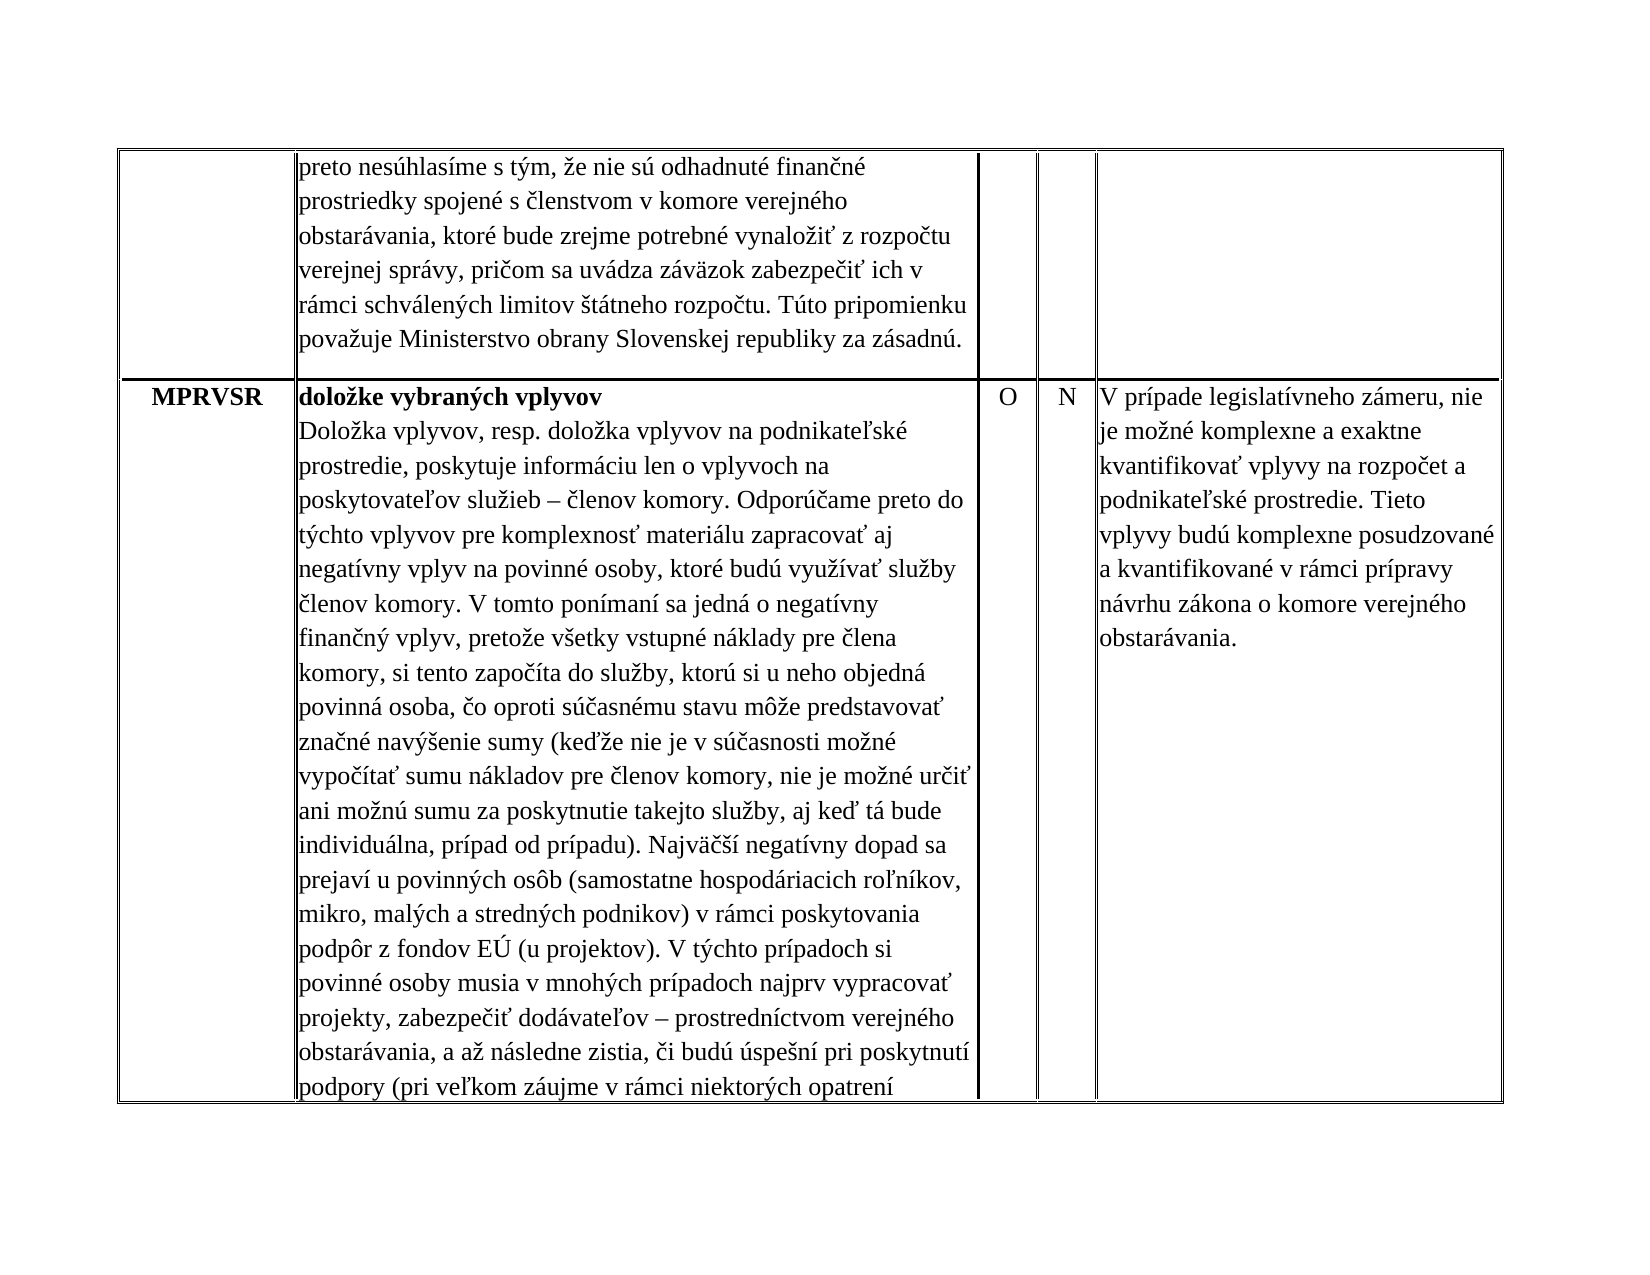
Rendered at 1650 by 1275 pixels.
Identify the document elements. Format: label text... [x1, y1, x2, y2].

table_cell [1097, 151, 1501, 378]
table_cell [296, 151, 978, 378]
table_cell A [1038, 151, 1097, 378]
table_cell Z [978, 151, 1038, 378]
table_cell MOSR [118, 149, 296, 378]
table_cell MPRVSR [118, 378, 296, 1101]
table_cell N [1038, 381, 1097, 1101]
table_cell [1097, 378, 1502, 1101]
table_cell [296, 381, 978, 1101]
table_cell O [978, 381, 1038, 1101]
